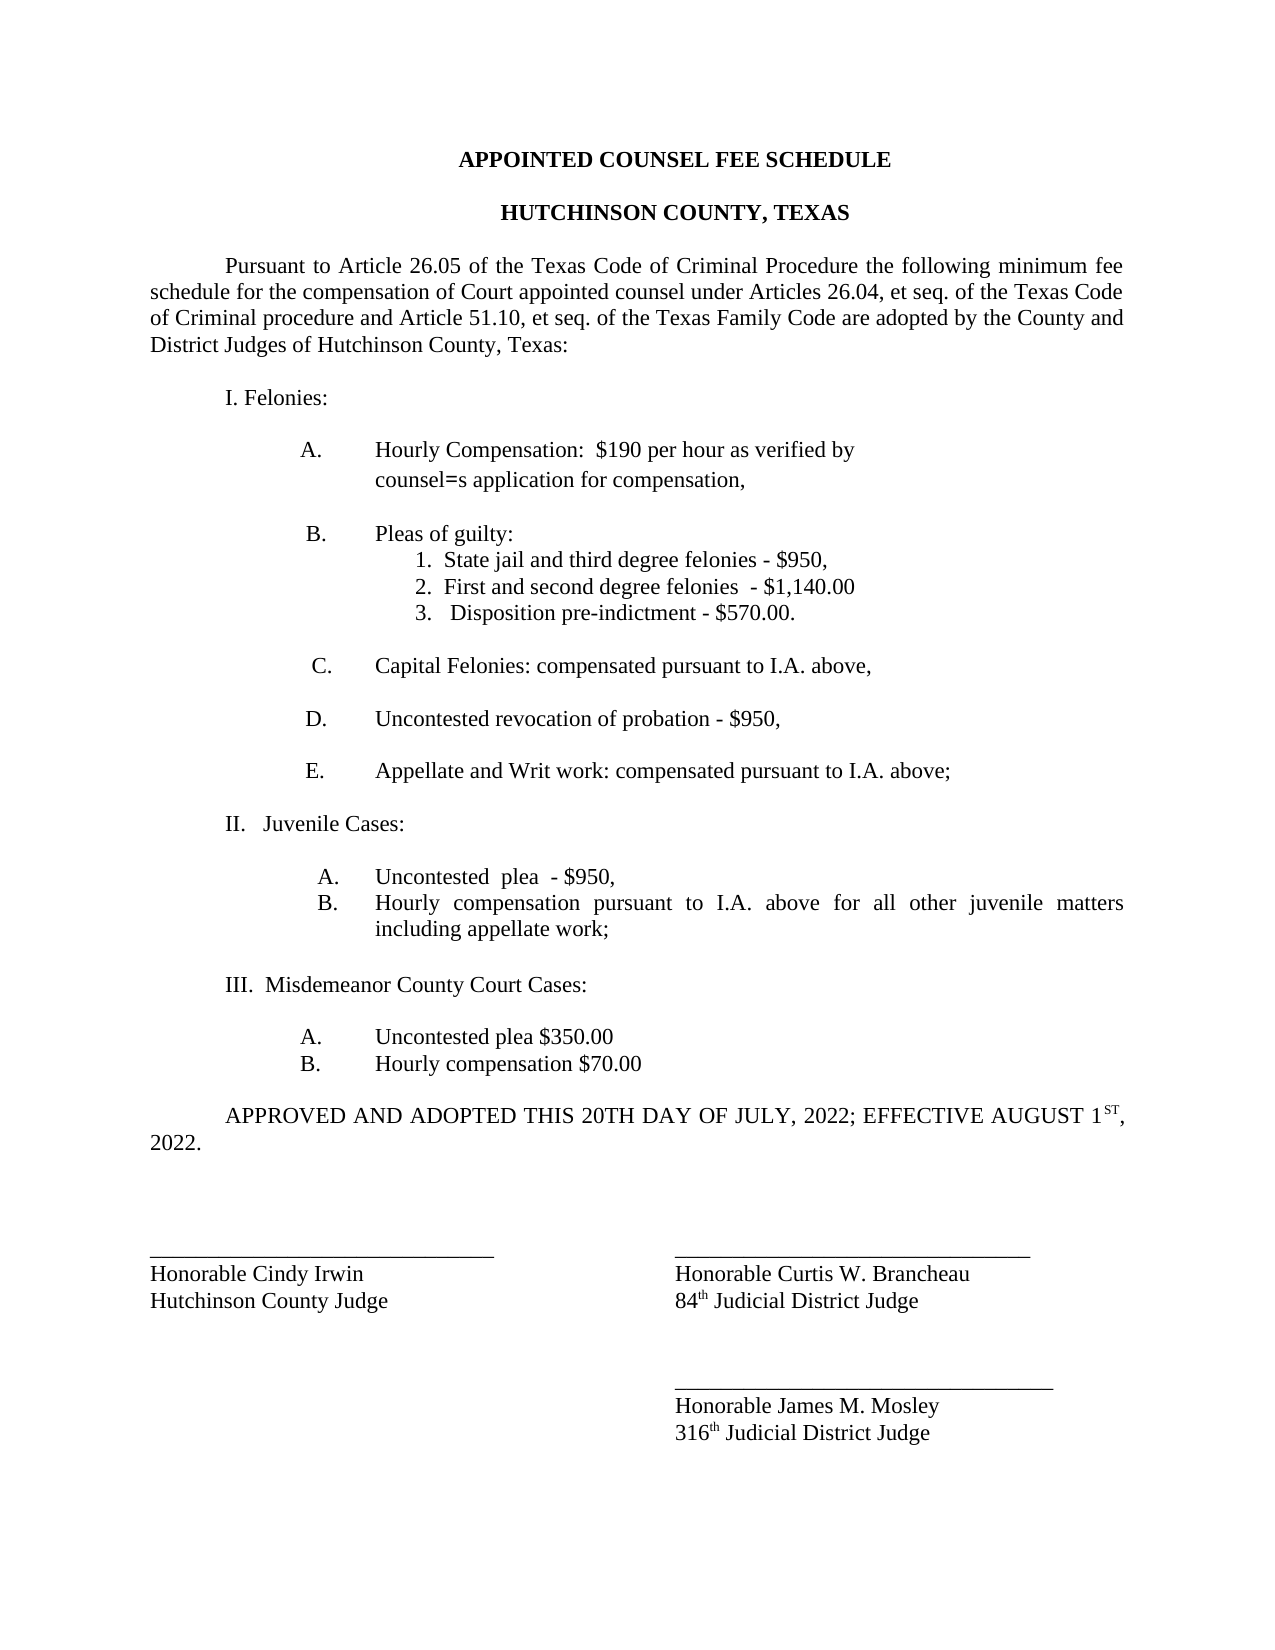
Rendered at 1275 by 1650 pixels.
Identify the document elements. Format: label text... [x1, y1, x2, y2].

text I. Felonies: [150, 383, 1125, 410]
text B. Hourly compensation pursuant to I.A. above for all other juvenile matters including appellate work; [300, 889, 1125, 942]
text B. Hourly compensation $70.00 [150, 1050, 1125, 1076]
text APPOINTED COUNSEL FEE SCHEDULE [150, 146, 1125, 173]
text ______________________________ _______________________________ [150, 1234, 1125, 1261]
text Hutchinson County Judge 84th Judicial District Judge [150, 1287, 1125, 1313]
text E. Appellate and Writ work: compensated pursuant to I.A. above; [150, 757, 1125, 784]
text 316th Judicial District Judge [150, 1419, 1125, 1445]
text Honorable Cindy Irwin Honorable Curtis W. Brancheau [150, 1261, 1125, 1287]
text APPROVED AND ADOPTED THIS 20TH DAY OF JULY, 2022; EFFECTIVE AUGUST 1ST, 2022. [150, 1102, 1125, 1155]
text 2. First and second degree felonies - $1,140.00 [150, 573, 1125, 599]
text counsel=s application for compensation, [150, 463, 1125, 494]
text D. Uncontested revocation of probation - $950, [150, 705, 1125, 731]
text 3. Disposition pre-indictment - $570.00. [150, 599, 1125, 626]
text Honorable James M. Mosley [150, 1392, 1125, 1419]
text C. Capital Felonies: compensated pursuant to I.A. above, [150, 652, 1125, 678]
text II. Juvenile Cases: [150, 810, 1125, 836]
text _________________________________ [150, 1366, 1125, 1392]
text III. Cases: [150, 971, 1125, 997]
text A. Uncontested plea $350.00 [150, 1023, 1125, 1050]
text A. Uncontested plea - $950, [150, 863, 1125, 889]
text 1. State jail and third degree felonies - $950, [150, 547, 1125, 573]
text B. Pleas of guilty: [150, 520, 1125, 547]
text A. Hourly Compensation: $190 per hour as verified by [150, 436, 1125, 463]
text Pursuant to Article 26.05 of the Texas Code of Criminal Procedure the following minimum fee schedule for the compensation of Court appointed counsel under Articles 26.04, et seq. of the Texas Code of Criminal procedure and Article 51.10, et seq. of the Texas Family Code are adopted by the County and District Judges of Hutchinson County, Texas: [150, 252, 1125, 357]
